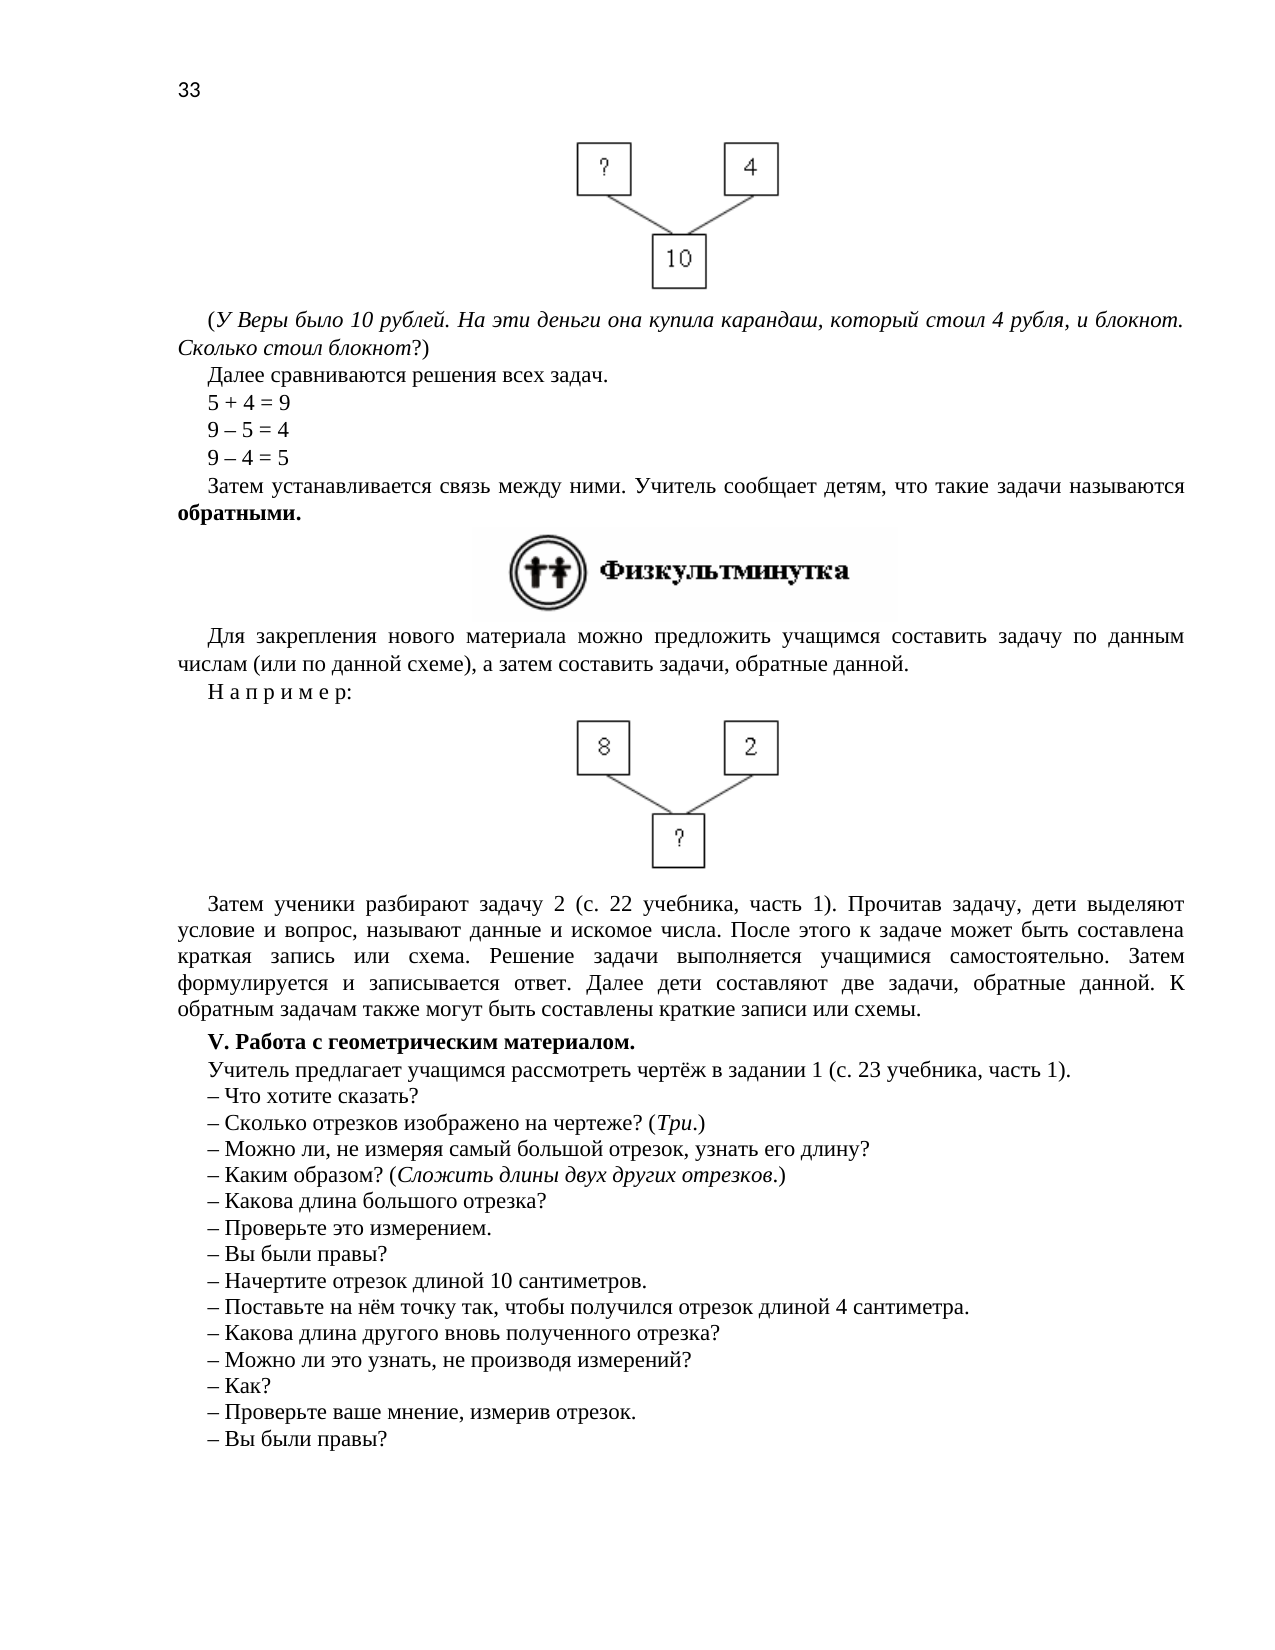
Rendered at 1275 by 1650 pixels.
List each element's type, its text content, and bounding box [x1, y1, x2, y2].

text 5 + 4 = 9 [177, 389, 1186, 415]
text – Можно ли это узнать, не производя измерений? [177, 1346, 1186, 1372]
text – Вы были правы? [177, 1240, 1186, 1267]
text (У Веры было 10 рублей. На эти деньги она купила карандаш, который стоил 4 рубля, и блокнот. Сколько стоил блокнот?) [177, 306, 1186, 360]
text Учитель предлагает учащимся рассмотреть чертёж в задании 1 (с. 23 учебника, часть 1). [177, 1056, 1186, 1082]
picture [560, 705, 804, 889]
text – Можно ли, не измеряя самый большой отрезок, узнать его длину? [177, 1135, 1186, 1161]
text – Проверьте это измерением. [177, 1214, 1186, 1240]
text – Какова длина большого отрезка? [177, 1188, 1186, 1214]
text Затем устанавливается связь между ними. Учитель сообщает детям, что такие задачи называются обратными. [177, 472, 1186, 526]
text Затем ученики разбирают задачу 2 (с. 22 учебника, часть 1). Прочитав задачу, дети выделяют условие и вопрос, называют данные и искомое числа. После этого к задаче может быть составлена краткая запись или схема. Решение задачи выполняется учащимися самостоятельно. Затем формулируется и записывается ответ. Далее дети составляют две задачи, обратные данной. К обратным задачам также могут быть составлены краткие записи или схемы. [177, 890, 1186, 1022]
text V. Работа с геометрическим материалом. [177, 1028, 1186, 1054]
text – Вы были правы? [177, 1425, 1186, 1451]
text Н а п р и м е р: [177, 678, 1186, 704]
picture [471, 527, 898, 622]
text 9 – 5 = 4 [177, 417, 1186, 443]
text – Как? [177, 1372, 1186, 1398]
text – Что хотите сказать? [177, 1082, 1186, 1108]
text Далее сравниваются решения всех задач. [177, 361, 1186, 388]
picture [563, 131, 801, 305]
text Для закрепления нового материала можно предложить учащимся составить задачу по данным числам (или по данной схеме), а затем составить задачи, обратные данной. [177, 622, 1186, 676]
text – Проверьте ваше мнение, измерив отрезок. [177, 1398, 1186, 1425]
text – Какова длина другого вновь полученного отрезка? [177, 1319, 1186, 1346]
text – Сколько отрезков изображено на чертеже? (Три.) [177, 1108, 1186, 1135]
text – Начертите отрезок длиной 10 сантиметров. [177, 1267, 1186, 1293]
text – Каким образом? (Сложить длины двух других отрезков.) [177, 1161, 1186, 1188]
text 9 – 4 = 5 [177, 444, 1186, 471]
text – Поставьте на нём точку так, чтобы получился отрезок длиной 4 сантиметра. [177, 1293, 1186, 1319]
